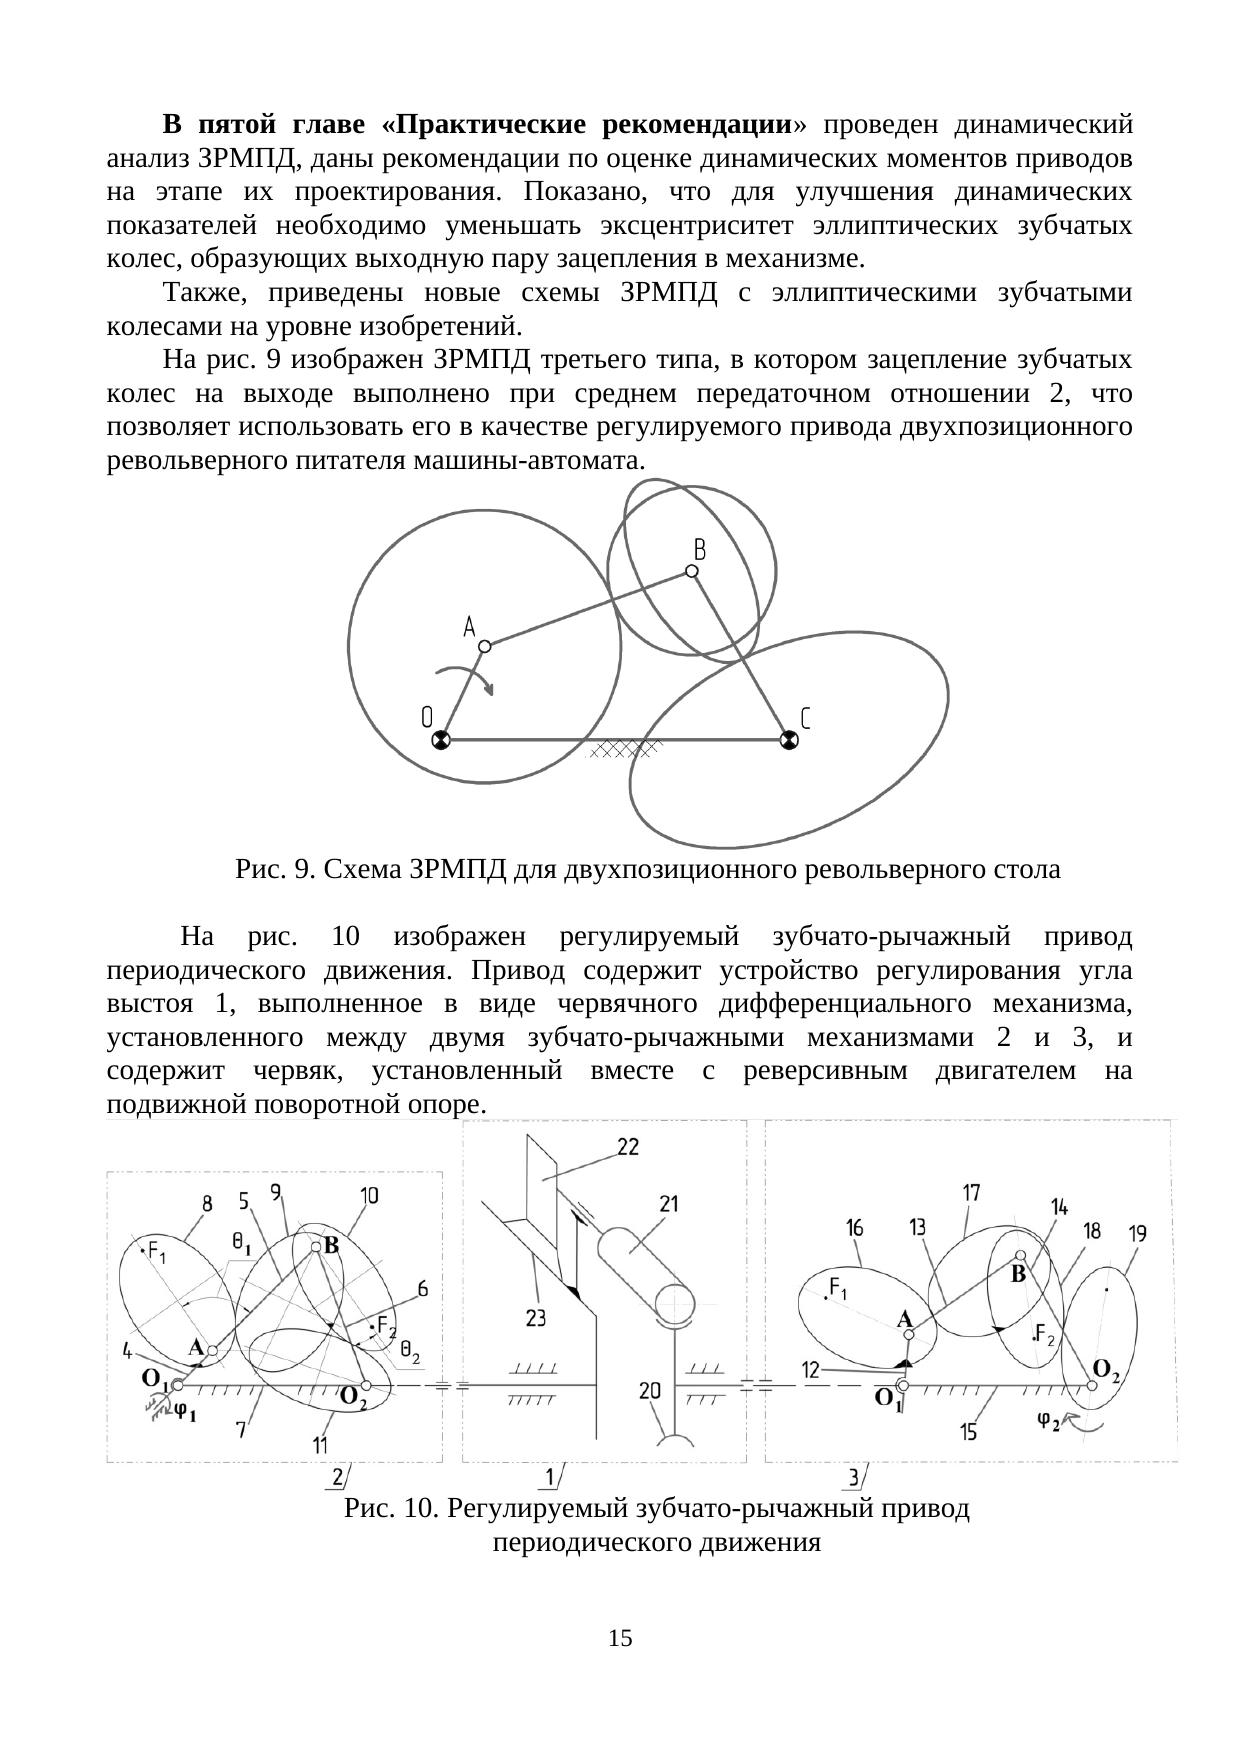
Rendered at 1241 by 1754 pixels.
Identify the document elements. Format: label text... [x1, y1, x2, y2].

picture [106, 1119, 1179, 1491]
text периодического движения [106, 1524, 1134, 1557]
text Также, приведены новые схемы ЗРМПД с эллиптическими зубчатыми колесами на уровне изобретений. [106, 274, 1134, 341]
text Рис. 10. Регулируемый зубчато-рычажный привод [106, 1491, 1134, 1524]
text В пятой главе «Практические рекомендации» проведен динамический анализ ЗРМПД, даны рекомендации по оценке динамических моментов приводов на этапе их проектирования. Показано, что для улучшения динамических показателей необходимо уменьшать эксцентриситет эллиптических зубчатых колес, образующих выходную пару зацепления в механизме. [106, 106, 1134, 274]
text На рис. 10 изображен регулируемый зубчато-рычажный привод периодического движения. Привод содержит устройство регулирования угла выстоя 1, выполненное в виде червячного дифференциального механизма, установленного между двумя зубчато-рычажными механизмами 2 и 3, и содержит червяк, установленный вместе с реверсивным двигателем на подвижной поворотной опоре. [106, 918, 1134, 1119]
text На рис. 9 изображен ЗРМПД третьего типа, в котором зацепление зубчатых колес на выходе выполнено при среднем передаточном отношении 2, что позволяет использовать его в качестве регулируемого привода двухпозиционного револьверного питателя машины-автомата. [106, 341, 1134, 475]
picture [344, 475, 952, 852]
text Рис. 9. Схема ЗРМПД для двухпозиционного револьверного стола [106, 851, 1134, 885]
